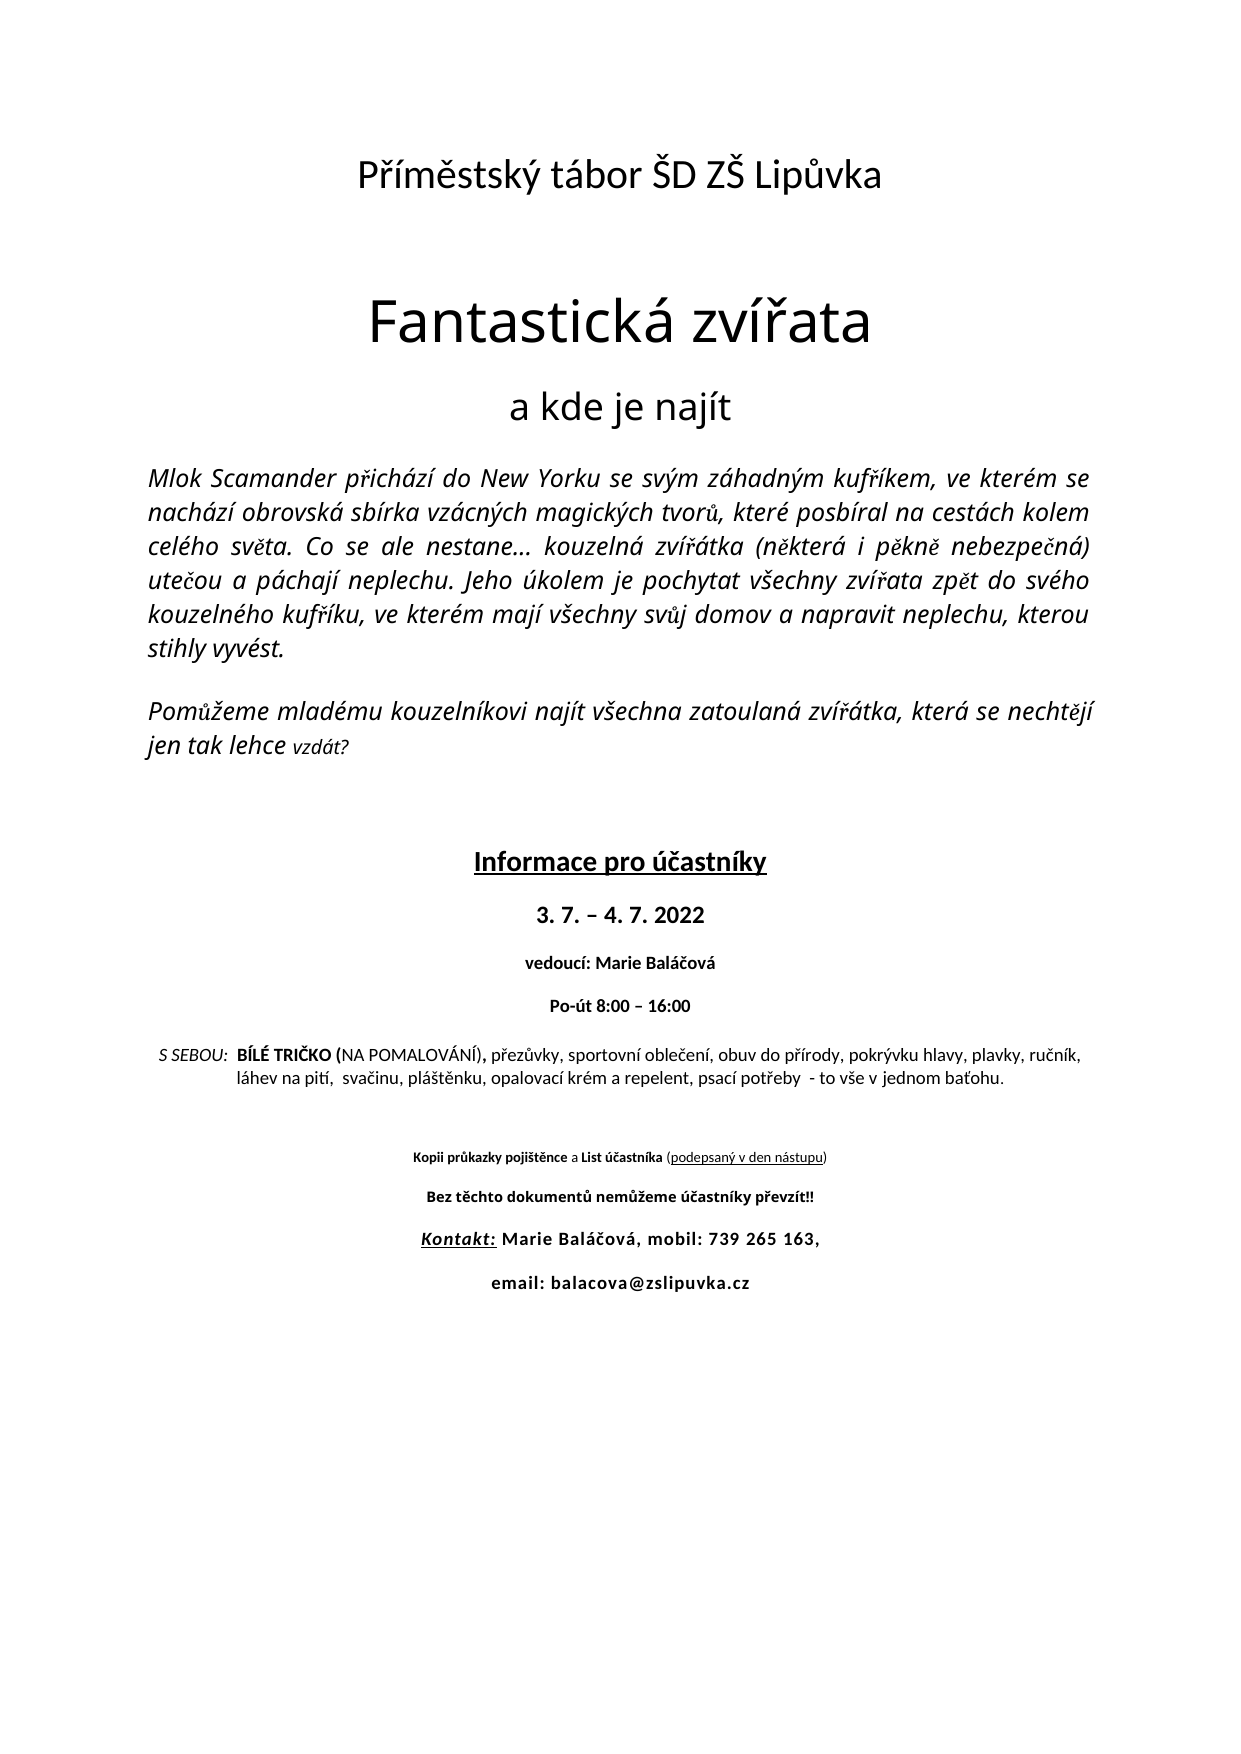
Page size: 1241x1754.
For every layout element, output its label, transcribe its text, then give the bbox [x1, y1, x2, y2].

text Po-út 8:00 – 16:00 [148, 994, 1093, 1017]
text Fantastická zvířata [148, 280, 1093, 359]
text Kopii průkazky pojištěnce a List účastníka (podepsaný v den nástupu) [148, 1148, 1093, 1166]
text Pomůžeme mladému kouzelníkovi najít všechna zatoulaná zvířátka, která se nechtějí jen tak lehce vzdát? [148, 694, 1093, 762]
text 3. 7. – 4. 7. 2022 [148, 899, 1093, 930]
text Informace pro účastníky [148, 843, 1093, 879]
text Kontakt: Marie Baláčová, mobil: 739 265 163, [148, 1228, 1093, 1251]
text Mlok Scamander přichází do New Yorku se svým záhadným kufříkem, ve kterém se nachází obrovská sbírka vzácných magických tvorů, které posbíral na cestách kolem celého světa. Co se ale nestane... kouzelná zvířátka (některá i pěkně nebezpečná) utečou a páchají neplechu. Jeho úkolem je pochytat všechny zvířata zpět do svého kouzelného kufříku, ve kterém mají všechny svůj domov a napravit neplechu, kterou stihly vyvést. [148, 460, 1093, 665]
text a kde je najít [148, 380, 1093, 431]
text vedoucí: Marie Baláčová [148, 951, 1093, 974]
text Příměstský tábor ŠD ZŠ Lipůvka [148, 148, 1093, 198]
text S SEBOU: BÍLÉ TRIČKO (NA POMALOVÁNÍ), přezůvky, sportovní oblečení, obuv do přírody, pokrývku hlavy, plavky, ručník, láhev na pití, svačinu, pláštěnku, opalovací krém a repelent, psací potřeby - to vše v jednom baťohu. [148, 1043, 1093, 1089]
text email: balacova@zslipuvka.cz [148, 1271, 1093, 1294]
text Bez těchto dokumentů nemůžeme účastníky převzít!! [148, 1187, 1093, 1207]
